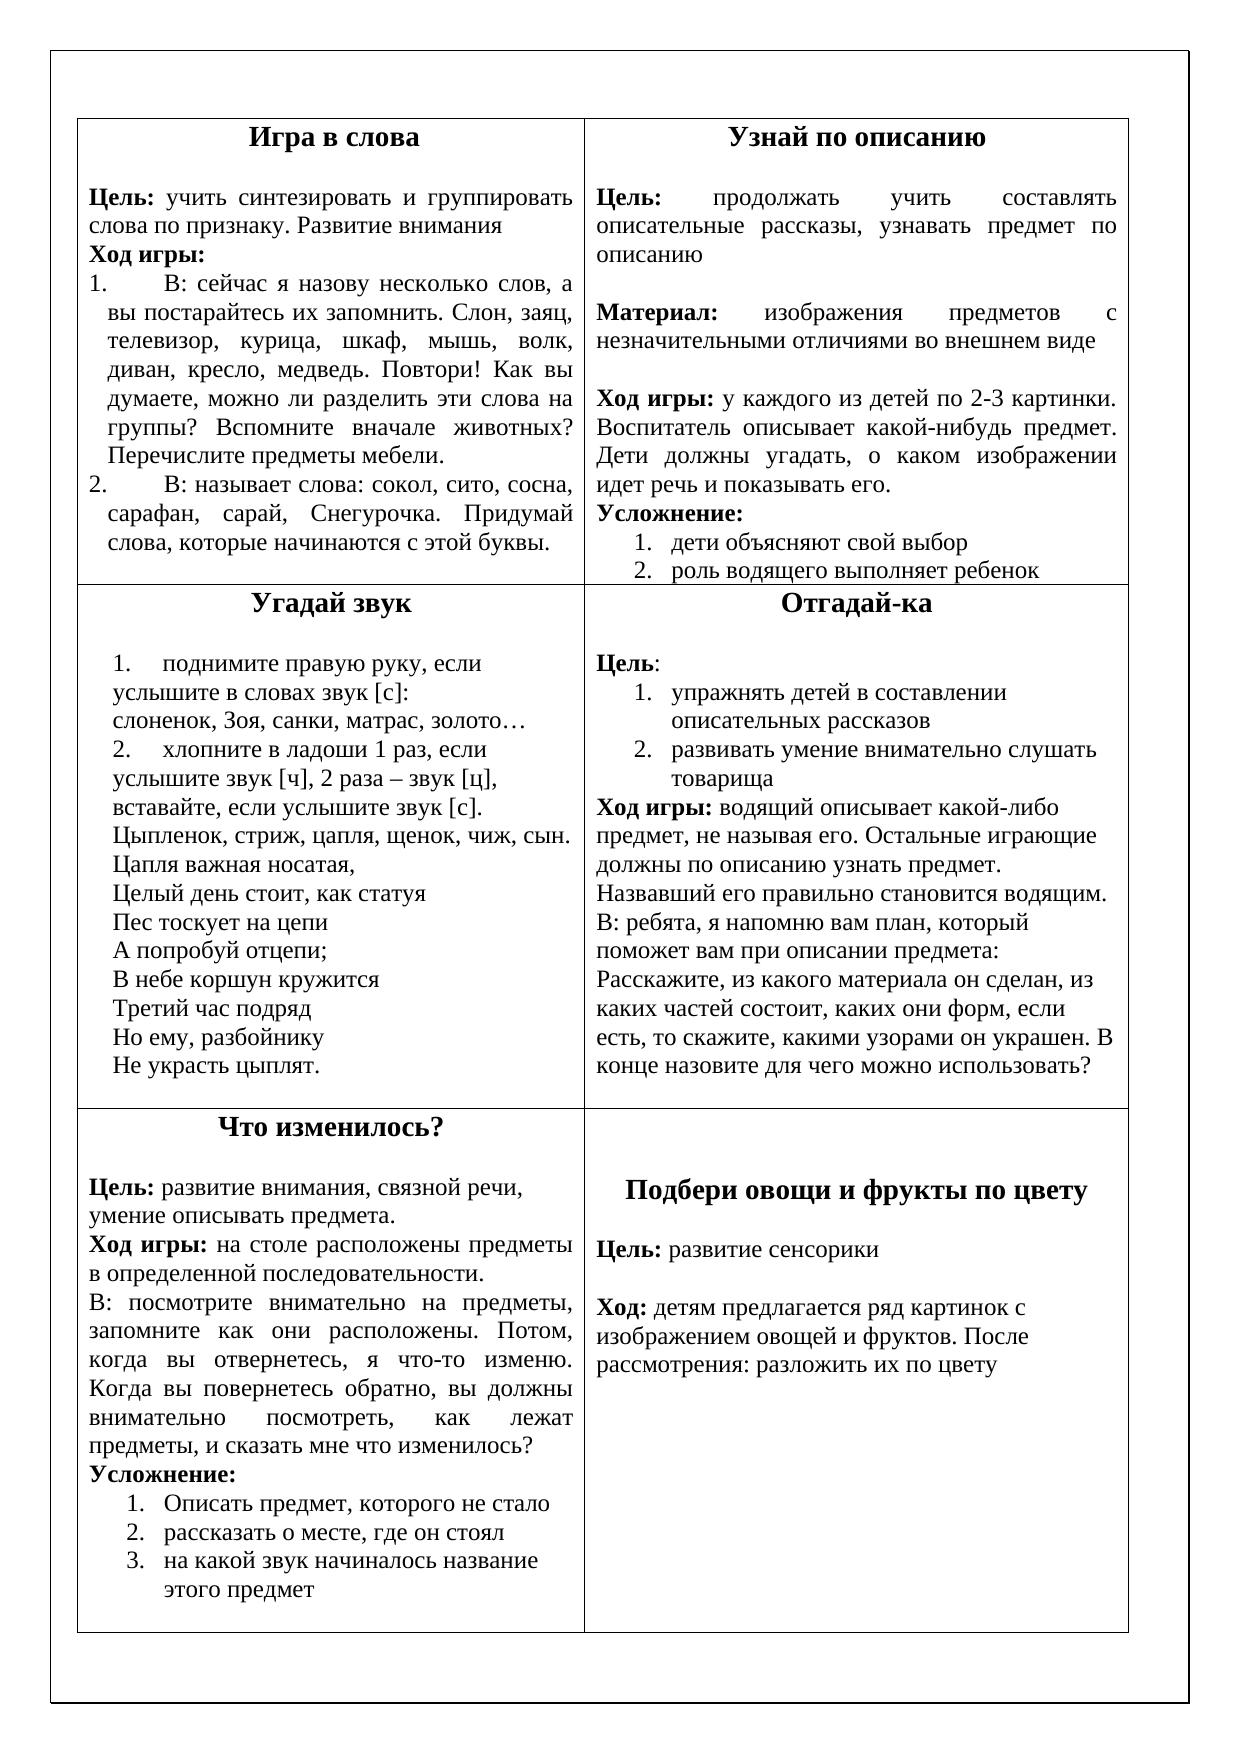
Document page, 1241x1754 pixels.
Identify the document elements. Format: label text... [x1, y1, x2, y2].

table_cell Угадай звук поднимите правую руку, если услышите в словах звук [c]: слоненок, Зоя, санки, матрас, золото… хлопните в ладоши 1 раз, если услышите звук [ч], 2 раза – звук [ц], вставайте, если услышите звук [c]. Цыпленок, стриж, цапля, щенок, чиж, сын. Цапля важная носатая, Целый день стоит, как статуя Пес тоскует на цепи А попробуй отцепи; В небе коршун кружится Третий час подряд Но ему, разбойнику Не украсть цыплят. [78, 585, 584, 1108]
table_cell Что изменилось? Цель: развитие внимания, связной речи, умение описывать предмета. Ход игры: на столе расположены предметы в определенной последовательности. В: посмотрите внимательно на предметы, запомните как они расположены. Потом, когда вы отвернетесь, я что-то изменю. Когда вы повернетесь обратно, вы должны внимательно посмотреть, как лежат предметы, и сказать мне что изменилось? Усложнение: Описать предмет, которого не стало рассказать о месте, где он стоял на какой звук начиналось название этого предмет [78, 1109, 584, 1632]
table_cell Игра в слова Цель: учить синтезировать и группировать слова по признаку. Развитие внимания Ход игры: В: сейчас я назову несколько слов, а вы постарайтесь их запомнить. Слон, заяц, телевизор, курица, шкаф, мышь, волк, диван, кресло, медведь. Повтори! Как вы думаете, можно ли разделить эти слова на группы? Вспомните вначале животных? Перечислите предметы мебели. В: называет слова: сокол, сито, сосна, сарафан, сарай, Снегурочка. Придумай слова, которые начинаются с этой буквы. [78, 119, 584, 584]
table_cell Подбери овощи и фрукты по цвету Цель: развитие сенсорики Ход: детям предлагается ряд картинок с изображением овощей и фруктов. После рассмотрения: разложить их по цвету [585, 1109, 1128, 1632]
table_cell Отгадай-ка Цель: упражнять детей в составлении описательных рассказов развивать умение внимательно слушать товарища Ход игры: водящий описывает какой-либо предмет, не называя его. Остальные играющие должны по описанию узнать предмет. Назвавший его правильно становится водящим. В: ребята, я напомню вам план, который поможет вам при описании предмета: Расскажите, из какого материала он сделан, из каких частей состоит, каких они форм, если есть, то скажите, какими узорами он украшен. В конце назовите для чего можно использовать? [585, 585, 1128, 1108]
table_cell Узнай по описанию Цель: продолжать учить составлять описательные рассказы, узнавать предмет по описанию Материал: изображения предметов с незначительными отличиями во внешнем виде Ход игры: у каждого из детей по 2-3 картинки. Воспитатель описывает какой-нибудь предмет. Дети должны угадать, о каком изображении идет речь и показывать его. Усложнение: дети объясняют свой выбор роль водящего выполняет ребенок [585, 119, 1128, 584]
